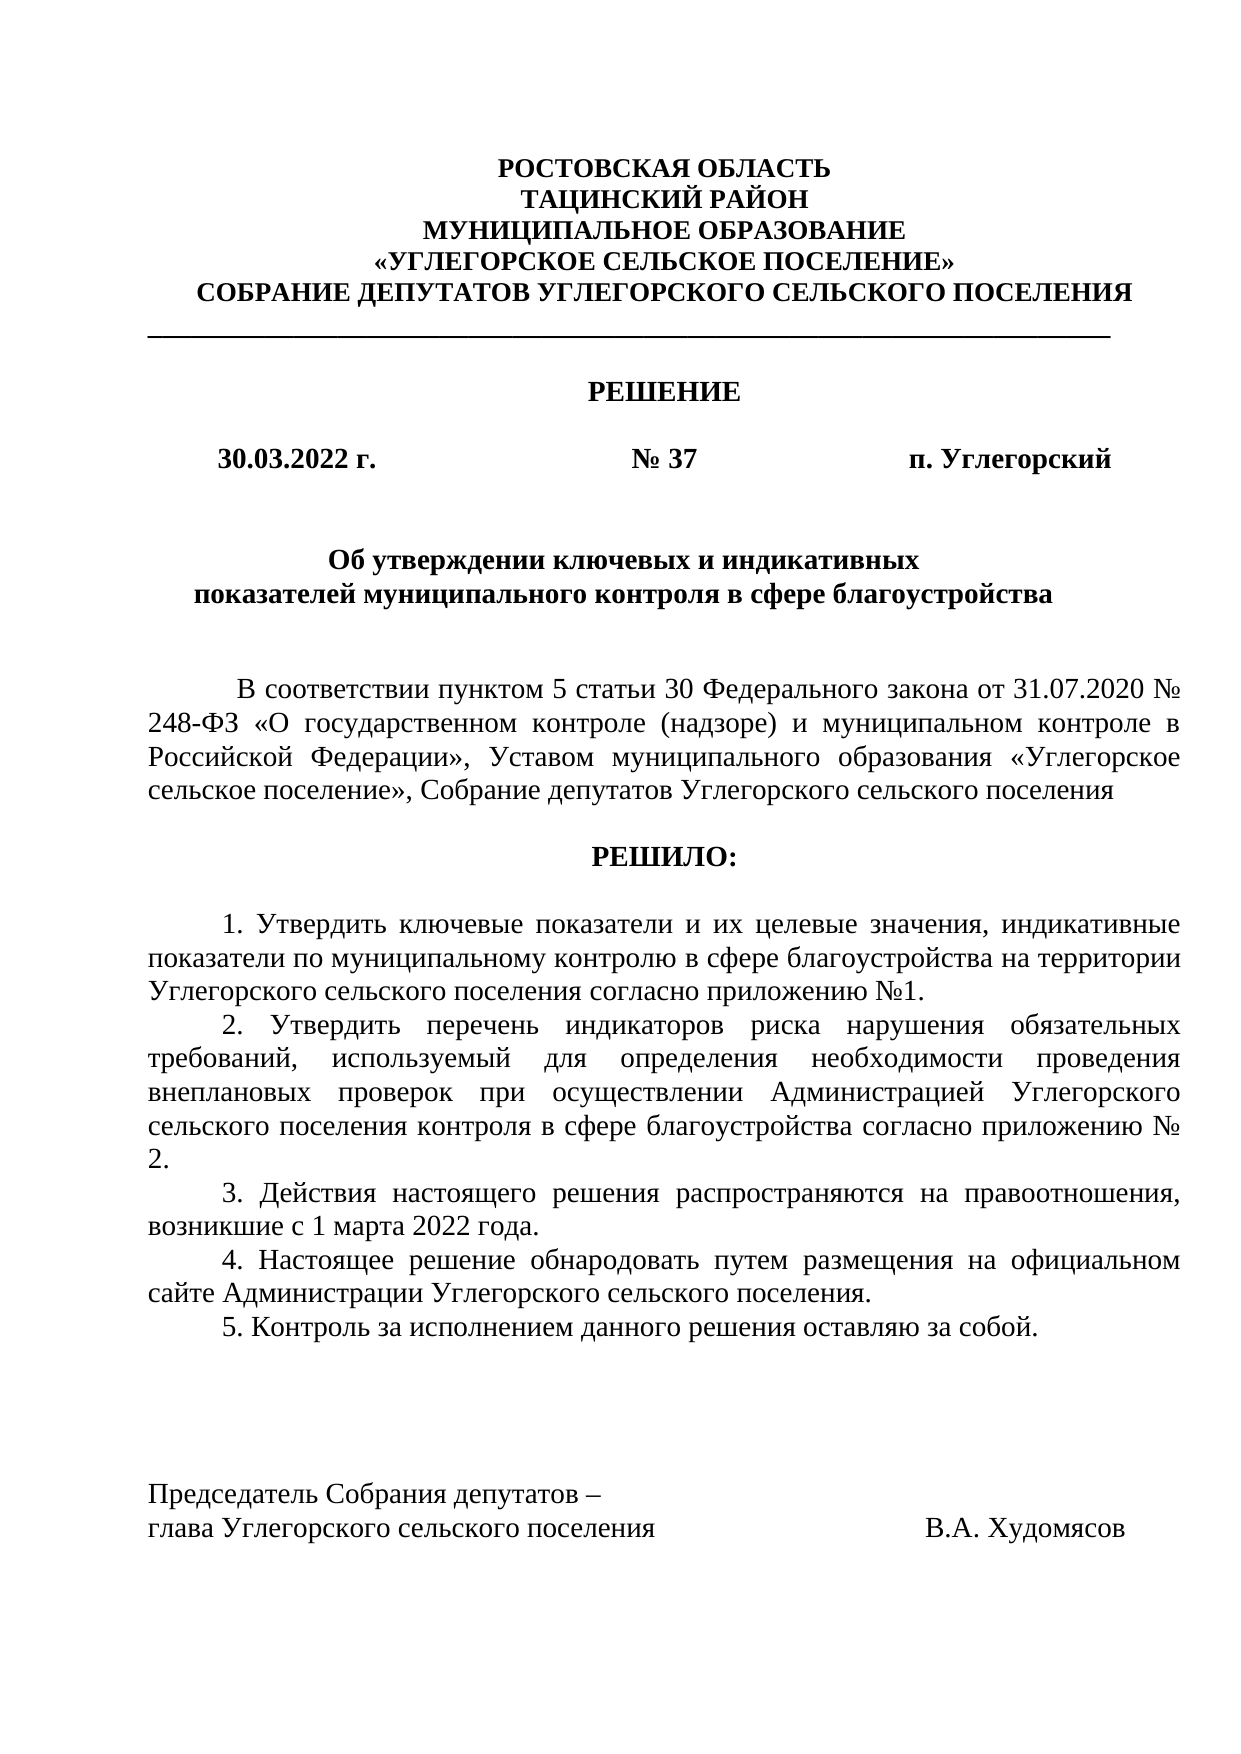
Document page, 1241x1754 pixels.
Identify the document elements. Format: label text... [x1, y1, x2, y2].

text 1. Утвердить ключевые показатели и их целевые значения, индикативные показатели по муниципальному контролю в сфере благоустройства на территории Углегорского сельского поселения согласно приложению №1. [148, 906, 1181, 1007]
text глава Углегорского сельского поселения В.А. Худомясов [148, 1510, 1181, 1544]
text РОСТОВСКАЯ ОБЛАСТЬ [148, 152, 1181, 183]
text МУНИЦИПАЛЬНОЕ ОБРАЗОВАНИЕ [148, 214, 1181, 245]
text 3. Действия настоящего решения распространяются на правоотношения, возникшие с 1 марта 2022 года. [148, 1175, 1181, 1242]
text Председатель Собрания депутатов – [148, 1477, 1181, 1510]
text 5. Контроль за исполнением данного решения оставляю за собой. [148, 1309, 1181, 1342]
text 30.03.2022 г. № 37 п. Углегорский [148, 442, 1181, 475]
text 2. Утвердить перечень индикаторов риска нарушения обязательных требований, используемый для определения необходимости проведения внеплановых проверок при осуществлении Администрацией Углегорского сельского поселения контроля в сфере благоустройства согласно приложению № 2. [148, 1007, 1181, 1175]
text __________________________________________________________________ [148, 307, 1181, 341]
table_header Об утверждении ключевых и индикативных показателей муниципального контроля в сфере благоустройства [136, 542, 1111, 609]
text В соответствии пунктом 5 статьи 30 Федерального закона от 31.07.2020 № 248-ФЗ «О государственном контроле (надзоре) и муниципальном контроле в Российской Федерации», Уставом муниципального образования «Углегорское сельское поселение», Собрание депутатов Углегорского сельского поселения [148, 672, 1181, 806]
text «УГЛЕГОРСКОЕ СЕЛЬСКОЕ ПОСЕЛЕНИЕ» [148, 245, 1181, 276]
text РЕШЕНИЕ [148, 374, 1181, 408]
text СОБРАНИЕ ДЕПУТАТОВ УГЛЕГОРСКОГО СЕЛЬСКОГО ПОСЕЛЕНИЯ [148, 276, 1181, 307]
text 4. Настоящее решение обнародовать путем размещения на официальном сайте Администрации Углегорского сельского поселения. [148, 1242, 1181, 1309]
text ТАЦИНСКИЙ РАЙОН [148, 183, 1181, 214]
text РЕШИЛО: [148, 839, 1181, 873]
